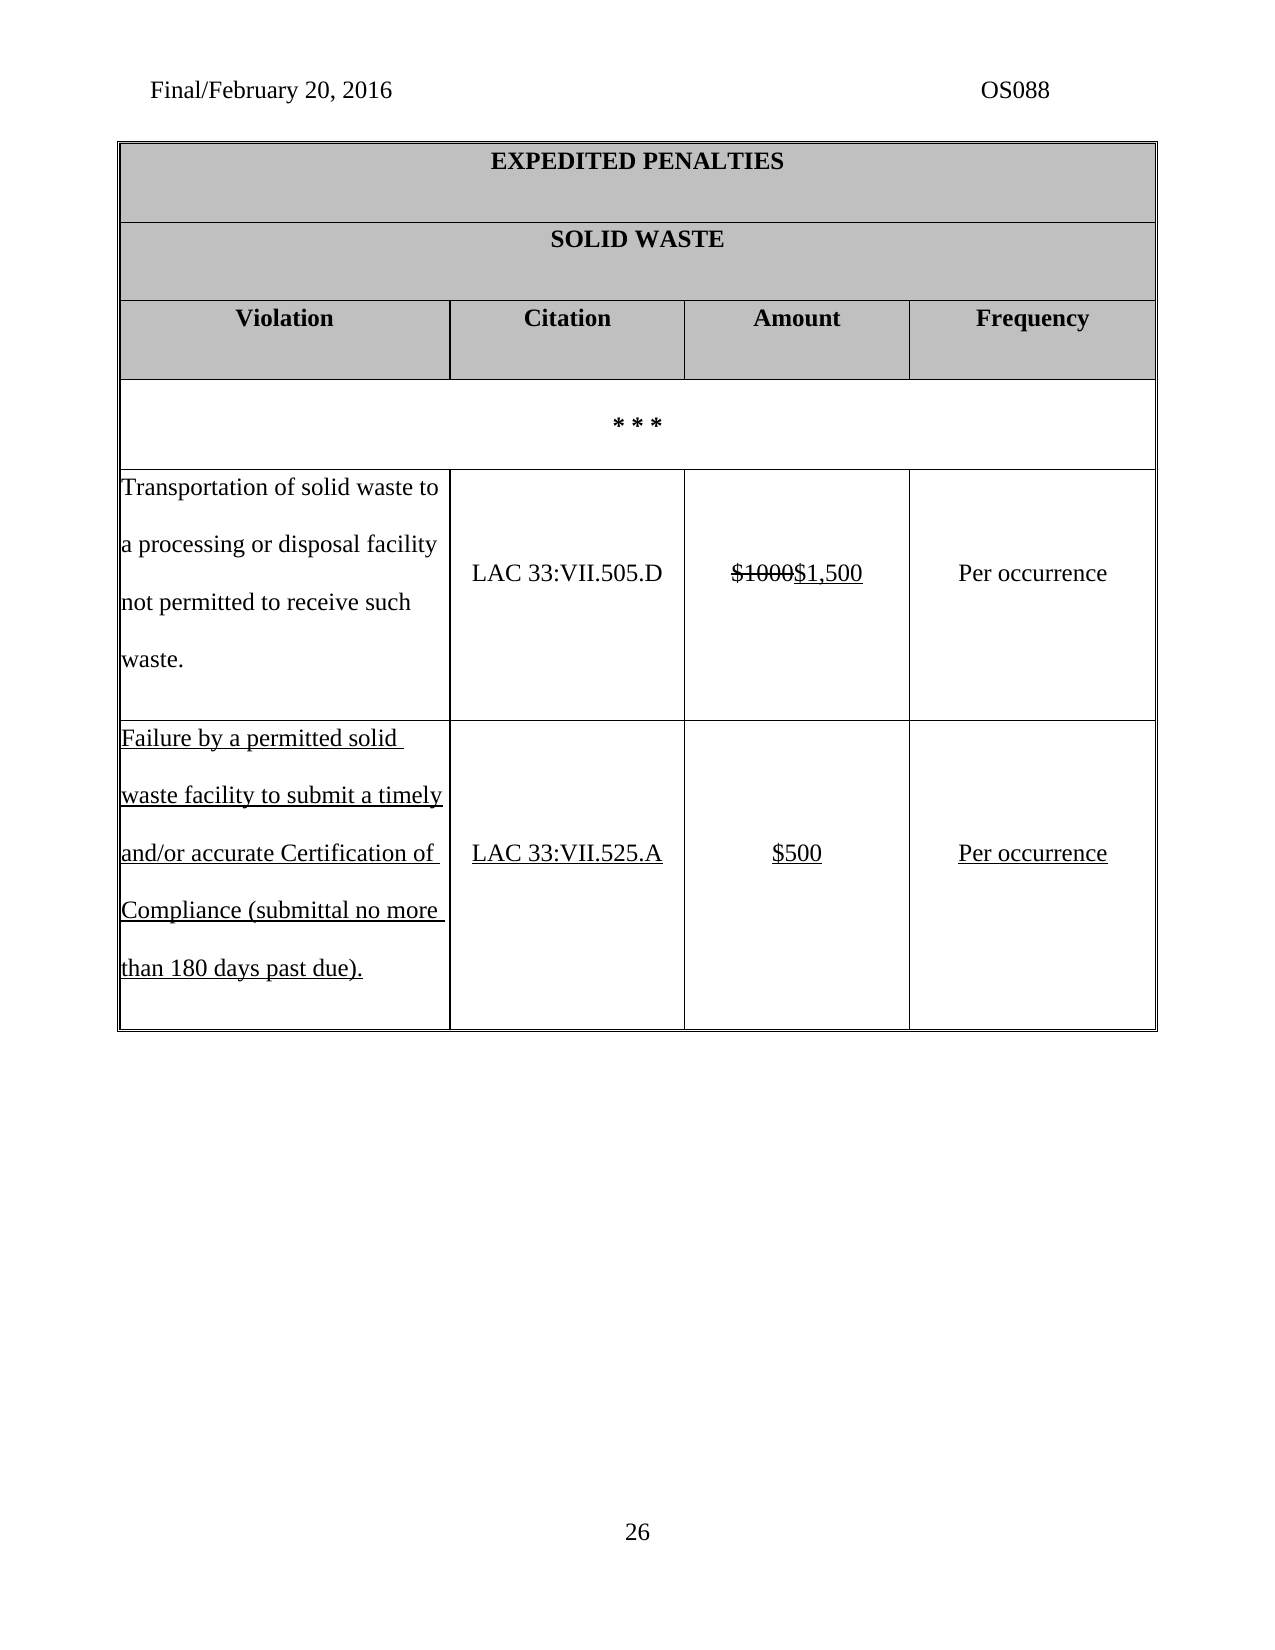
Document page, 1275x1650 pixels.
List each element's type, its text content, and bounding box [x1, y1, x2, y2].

table_cell Per occurrence [910, 721, 1155, 1029]
table_cell Transportation of solid waste to a processing or disposal facility not permitted to receive such waste. [121, 470, 449, 720]
table_cell Failure by a permitted solid waste facility to submit a timely and/or accurate Certification of Compliance (submittal no more than 180 days past due). [121, 721, 449, 1029]
table_cell $1000$1,500 [685, 470, 909, 720]
table_cell * * * [121, 380, 1155, 468]
table_cell LAC 33:VII.505.D [451, 470, 684, 720]
table_cell $500 [685, 721, 909, 1029]
table_cell Frequency [910, 301, 1155, 379]
table_header Expedited Penalties [121, 144, 1155, 222]
table_cell LAC 33:VII.525.A [451, 721, 684, 1029]
table_cell Citation [451, 301, 684, 379]
table_cell SOLID WASTE [121, 223, 1155, 300]
table_cell Violation [121, 301, 449, 379]
table_cell Per occurrence [910, 470, 1155, 720]
table_cell Amount [685, 301, 909, 379]
